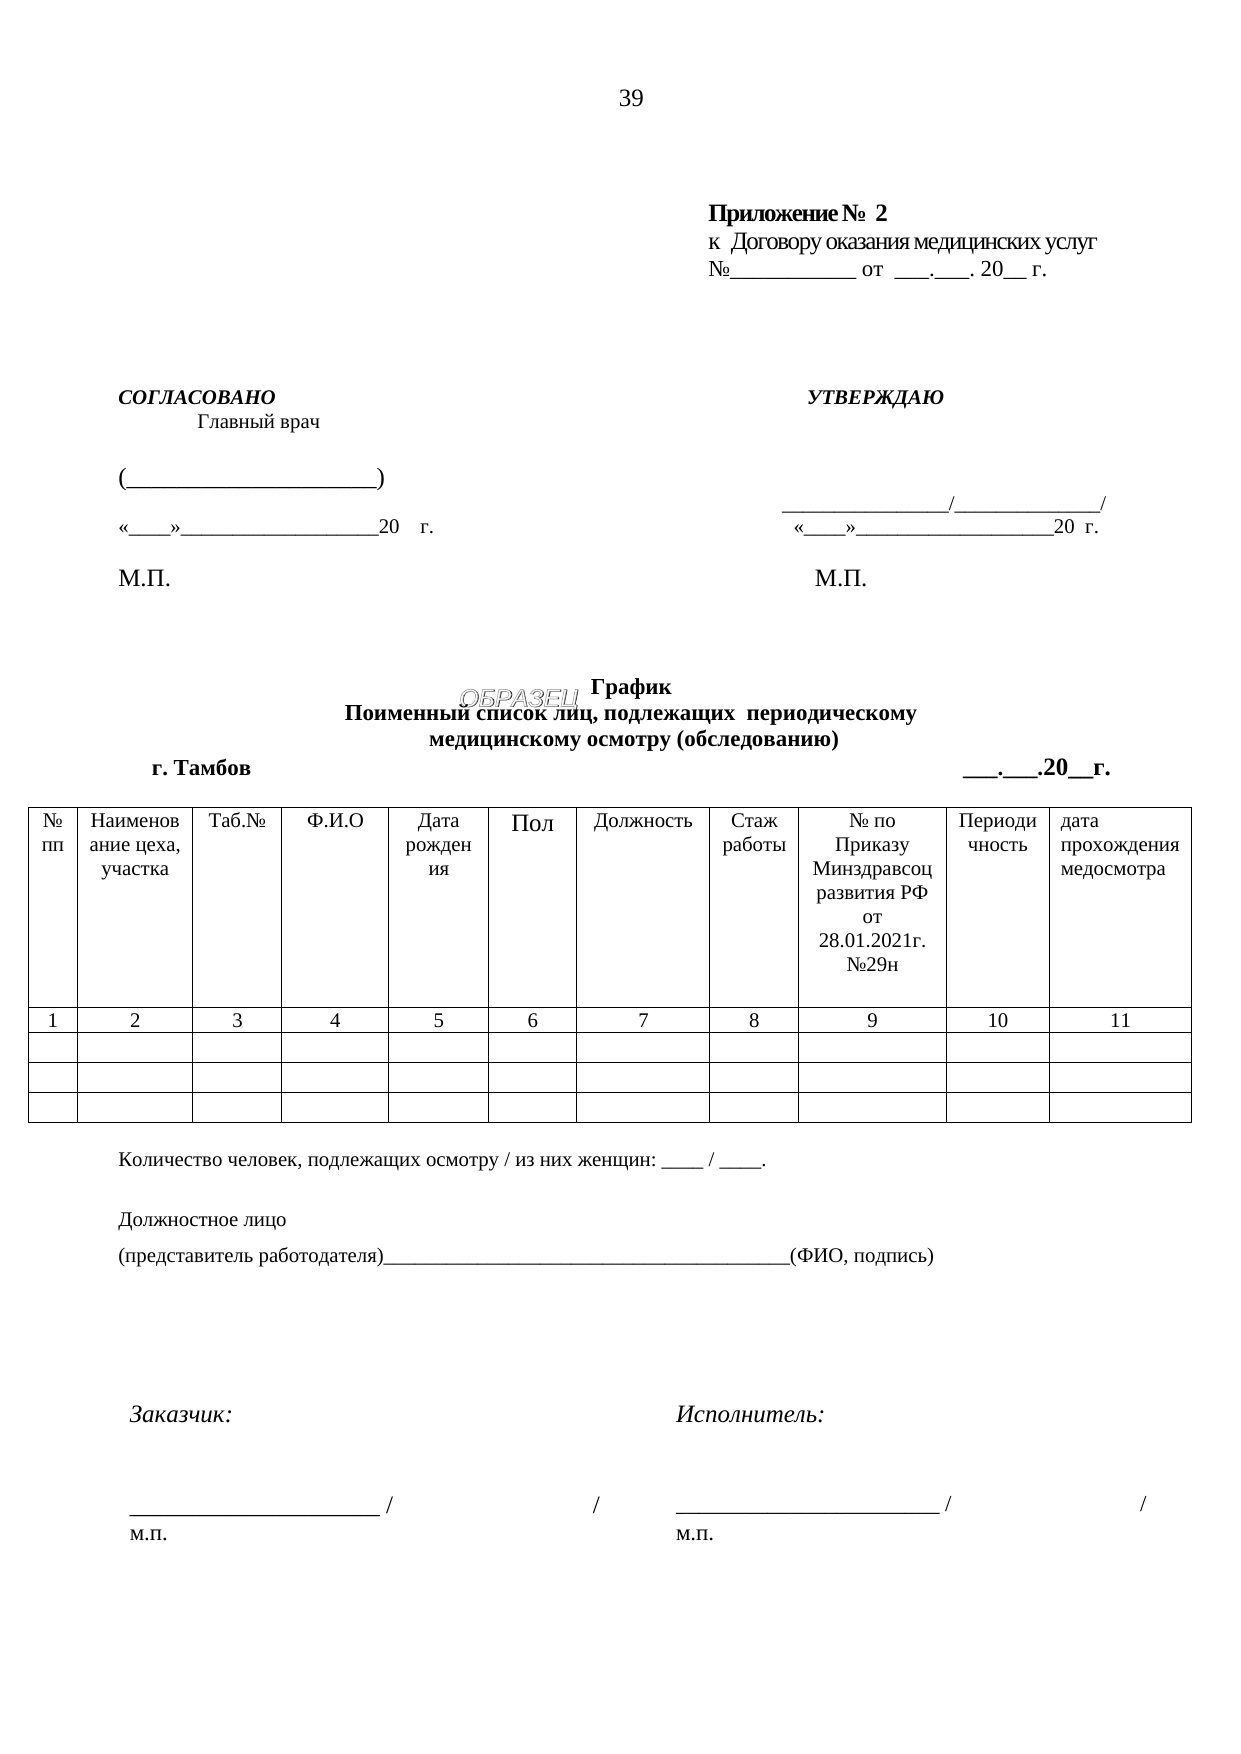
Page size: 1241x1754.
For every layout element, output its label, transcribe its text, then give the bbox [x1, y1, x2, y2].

text М.П. М.П. [118, 563, 1144, 591]
table_cell [710, 1093, 798, 1122]
table_cell [29, 1033, 77, 1062]
table_cell 4 [282, 1008, 388, 1032]
table_cell 2 [78, 1008, 192, 1032]
table_cell 5 [389, 1008, 488, 1032]
table_cell [389, 1093, 488, 1122]
table_cell [710, 1063, 798, 1092]
table_cell 3 [193, 1008, 281, 1032]
table_cell [577, 1063, 709, 1092]
table_header Ф.И.О [282, 808, 388, 1007]
text Количество человек, подлежащих осмотру / из них женщин: ____ / ____. [118, 1147, 1144, 1171]
table_header Периодичность [947, 808, 1049, 1007]
text ________________/______________/ [118, 490, 1144, 514]
table_cell [489, 1093, 576, 1122]
table_header Стаж работы [710, 808, 798, 1007]
table_header Должность [577, 808, 709, 1007]
table_cell [489, 1033, 576, 1062]
text График [118, 673, 1144, 699]
table_cell [193, 1033, 281, 1062]
table_cell [577, 1093, 709, 1122]
table_cell [1050, 1033, 1191, 1062]
table_cell [799, 1033, 946, 1062]
table_cell [282, 1093, 388, 1122]
table_cell [282, 1033, 388, 1062]
table_cell [193, 1093, 281, 1122]
table_cell м.п. [118, 1519, 664, 1545]
table_cell [389, 1033, 488, 1062]
table_cell 6 [489, 1008, 576, 1032]
text Поименный список лиц, подлежащих периодическому [118, 699, 1144, 726]
table_header Наименование цеха, участка [78, 808, 192, 1007]
table_cell [577, 1033, 709, 1062]
table_cell [29, 1063, 77, 1092]
table_cell 1 [29, 1008, 77, 1032]
table_cell [947, 1063, 1049, 1092]
text (____________________) [118, 462, 1144, 490]
table_cell [947, 1093, 1049, 1122]
table_header Дата рождения [389, 808, 488, 1007]
table_header Таб.№ [193, 808, 281, 1007]
table_cell ____________________ / / [118, 1462, 664, 1519]
table_cell 8 [710, 1008, 798, 1032]
table_cell [78, 1093, 192, 1122]
table_header Пол [489, 808, 576, 1007]
table_header Заказчик: [118, 1399, 664, 1462]
table_header Исполнитель: [665, 1399, 1168, 1462]
table_header № пп [29, 808, 77, 1007]
table_cell [947, 1033, 1049, 1062]
table_cell м.п. [665, 1519, 1168, 1545]
table_cell [1050, 1093, 1191, 1122]
table_cell [78, 1063, 192, 1092]
table_cell 9 [799, 1008, 946, 1032]
table_cell [282, 1063, 388, 1092]
text (представитель работодателя)_______________________________________(ФИО, подпись) [118, 1243, 1144, 1267]
table_cell [489, 1063, 576, 1092]
table_cell [78, 1033, 192, 1062]
text Приложение № 2 [634, 198, 1144, 226]
table_cell [1050, 1063, 1191, 1092]
text «____»___________________20 г. «____»___________________20 г. [118, 514, 1144, 538]
text г. Тамбов ___.___.20__г. [118, 752, 1144, 781]
table_cell _______________________ / / [665, 1462, 1168, 1519]
text к Договору оказания медицинских услуг №___________ от ___.___. 20__ г. [708, 226, 1144, 282]
table_cell [193, 1063, 281, 1092]
table_cell 11 [1050, 1008, 1191, 1032]
table_cell [29, 1093, 77, 1122]
table_header № по Приказу Минздравсоцразвития РФ от 28.01.2021г. №29н [799, 808, 946, 1007]
table_cell [710, 1033, 798, 1062]
table_cell [799, 1063, 946, 1092]
table_cell [389, 1063, 488, 1092]
table_header дата прохождения медосмотра [1050, 808, 1191, 1007]
text СОГЛАСОВАНО УТВЕРЖДАЮ Главный врач [118, 385, 1144, 433]
table_cell [799, 1093, 946, 1122]
text медицинскому осмотру (обследованию) [118, 726, 1144, 752]
text Должностное лицо [118, 1207, 1144, 1231]
table_cell 7 [577, 1008, 709, 1032]
table_cell 10 [947, 1008, 1049, 1032]
